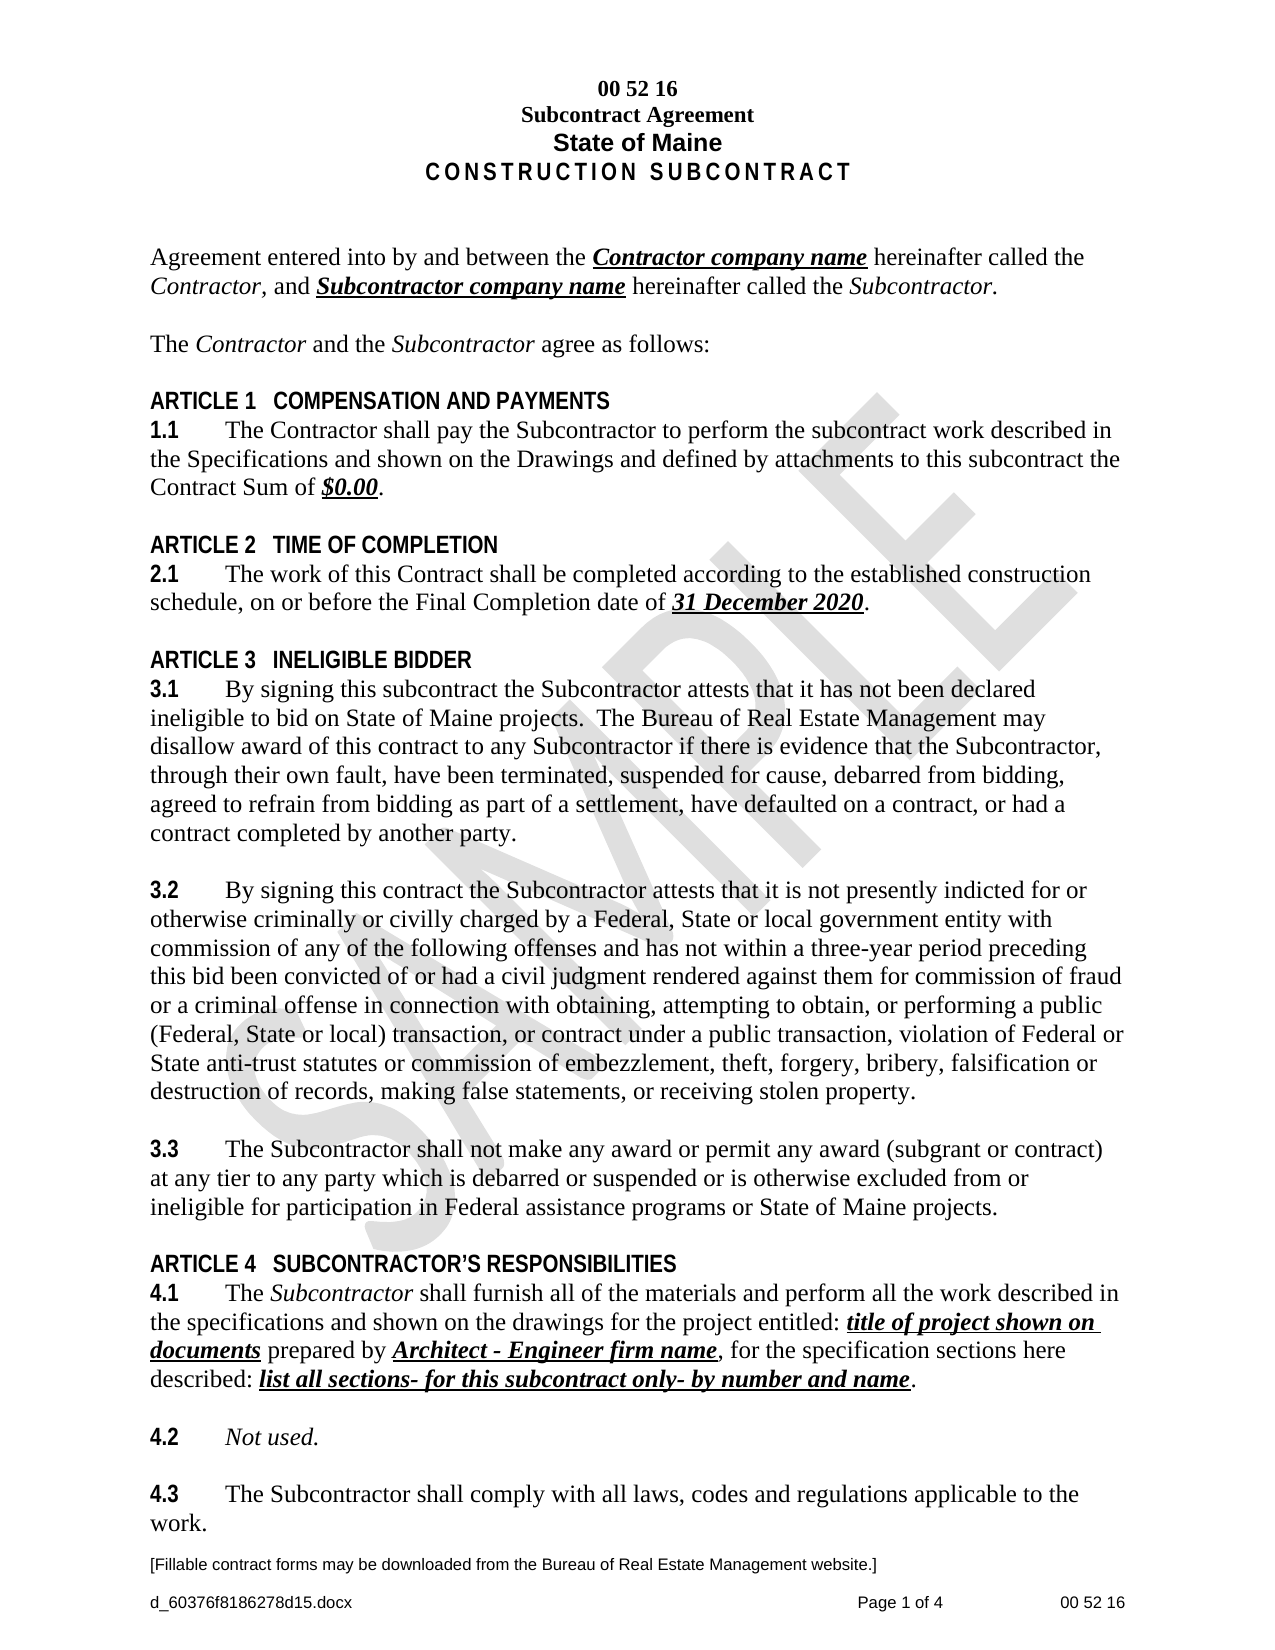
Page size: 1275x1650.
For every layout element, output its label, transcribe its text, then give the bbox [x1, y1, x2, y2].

text ARTICLE 3 INELIGIBLE BIDDER [150, 645, 1125, 674]
text 3.2 By signing this contract the Subcontractor attests that it is not presently indicted for or otherwise criminally or civilly charged by a Federal, State or local government entity with commission of any of the following offenses and has not within a three-year period preceding this bid been convicted of or had a civil judgment rendered against them for commission of fraud or a criminal offense in connection with obtaining, attempting to obtain, or performing a public (Federal, State or local) transaction, or contract under a public transaction, violation of Federal or State anti-trust statutes or commission of embezzlement, theft, forgery, bribery, falsification or destruction of records, making false statements, or receiving stolen property. [150, 875, 1125, 1105]
text 3.1 By signing this subcontract the Subcontractor attests that it has not been declared ineligible to bid on State of Maine projects. The Bureau of Real Estate Management may disallow award of this contract to any Subcontractor if there is evidence that the Subcontractor, through their own fault, have been terminated, suspended for cause, debarred from bidding, agreed to refrain from bidding as part of a settlement, have defaulted on a contract, or had a contract completed by another party. [150, 674, 1125, 846]
text 1.1 The Contractor shall pay the Subcontractor to perform the subcontract work described in the Specifications and shown on the Drawings and defined by attachments to this subcontract the Contract Sum of $0.00. [150, 415, 1125, 501]
list Not used. [150, 1422, 1125, 1450]
text Agreement entered into by and between the Contractor company name hereinafter called the Contractor, and Subcontractor company name hereinafter called the Subcontractor. [150, 242, 1125, 300]
text 3.3 The Subcontractor shall not make any award or permit any award (subgrant or contract) at any tier to any party which is debarred or suspended or is otherwise excluded from or ineligible for participation in Federal assistance programs or State of Maine projects. [150, 1134, 1125, 1220]
list The Subcontractor shall comply with all laws, codes and regulations applicable to the work. [150, 1479, 1125, 1537]
text The Contractor and the Subcontractor agree as follows: [150, 329, 1125, 357]
text ARTICLE 2 TIME OF COMPLETION [150, 530, 1125, 559]
text CONSTRUCTION SUBCONTRACT [150, 156, 1125, 185]
text State of Maine [150, 128, 1125, 156]
text 2.1 The work of this Contract shall be completed according to the established construction schedule, on or before the Final Completion date of 31 December 2020. [150, 559, 1125, 616]
text ARTICLE 1 COMPENSATION AND PAYMENTS [150, 386, 1125, 415]
text ARTICLE 4 SUBCONTRACTOR’S RESPONSIBILITIES [150, 1249, 1125, 1278]
list The Subcontractor shall furnish all of the materials and perform all the work described in the specifications and shown on the drawings for the project entitled: title of project shown on documents prepared by Architect - Engineer firm name, for the specification sections here described: list all sections- for this subcontract only- by number and name. [150, 1278, 1125, 1393]
